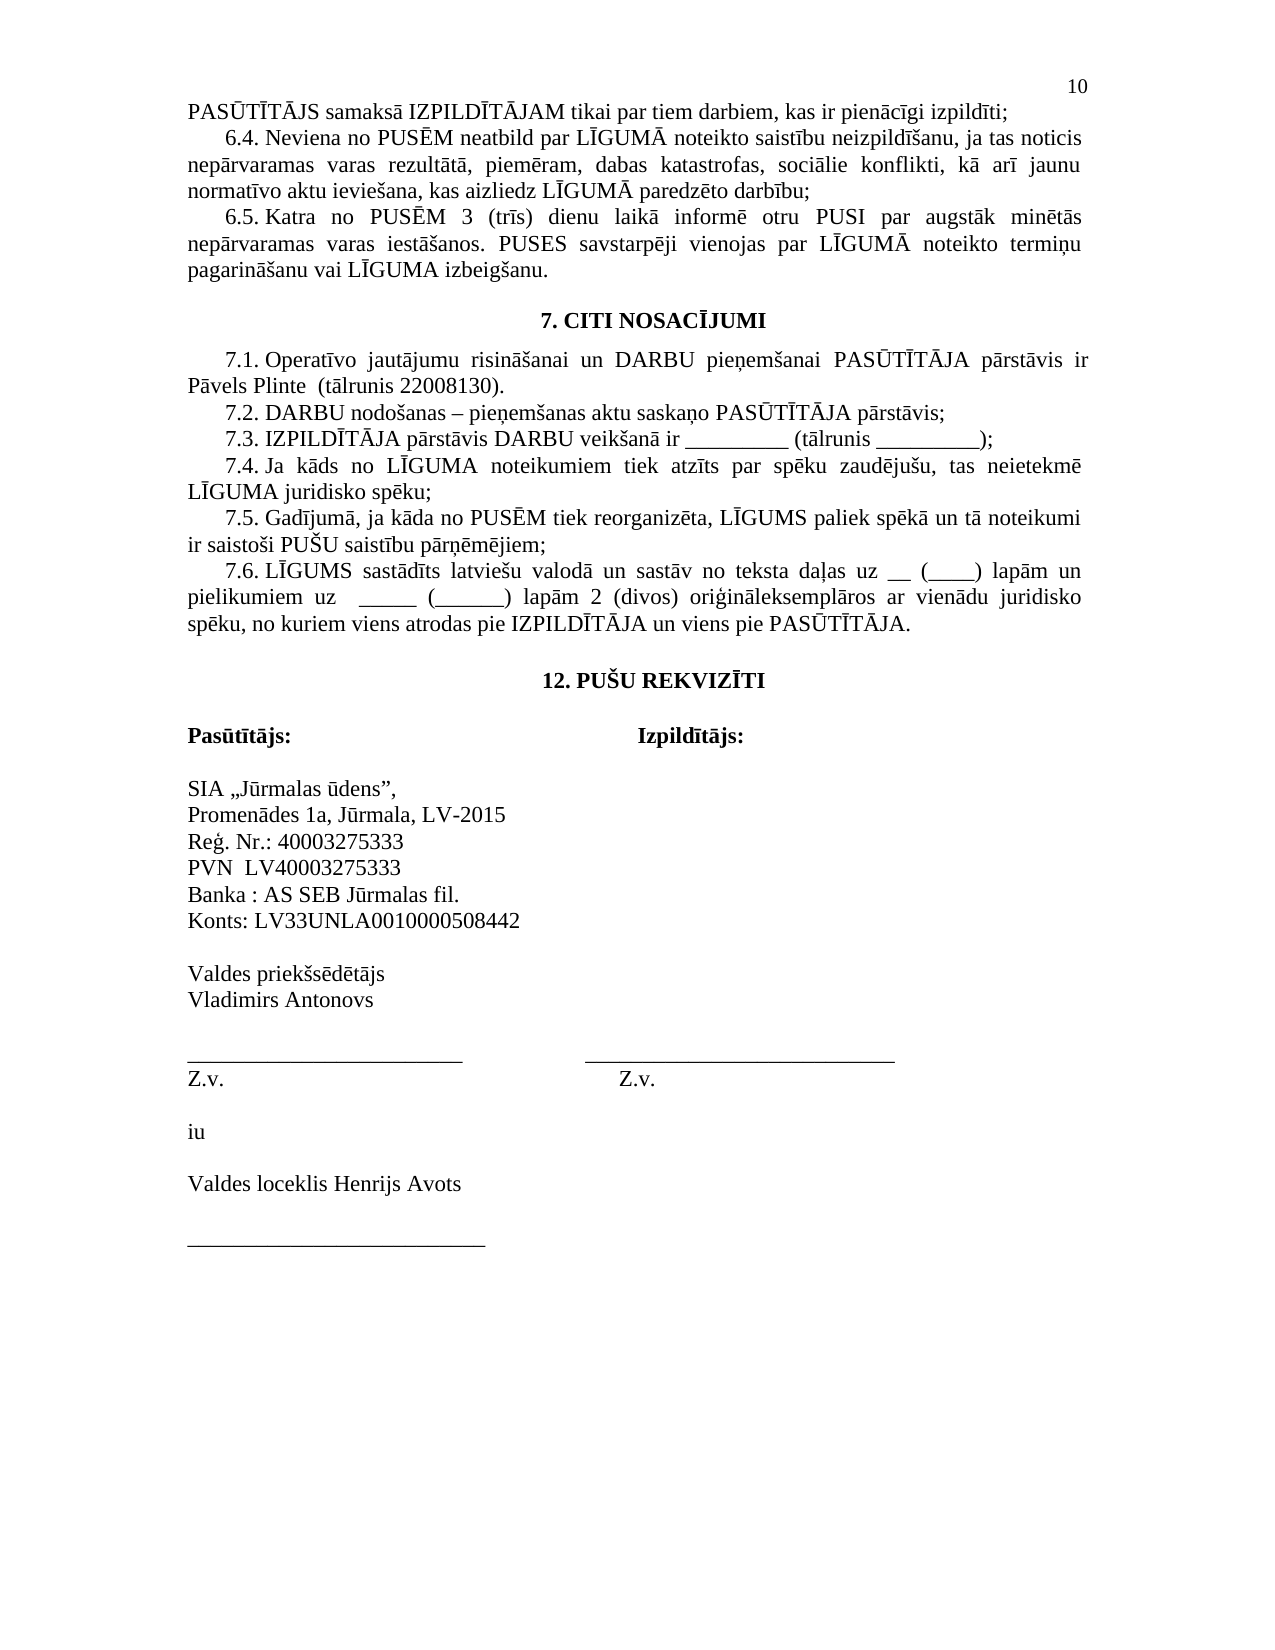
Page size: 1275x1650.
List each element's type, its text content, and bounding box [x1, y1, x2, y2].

text Konts: LV33UNLA0010000508442 [187, 907, 1088, 933]
text iu [187, 1118, 1088, 1144]
text Z.v. Z.v. [187, 1065, 1088, 1091]
list SIA „Jūrmalas ūdens”, [187, 775, 1088, 802]
text 7.4. Ja kāds no LĪGUMA noteikumiem tiek atzīts par spēku zaudējušu, tas neietekmē LĪGUMA juridisko spēku; [187, 452, 1082, 504]
text Valdes priekšsēdētājs [187, 960, 1088, 986]
text 7.2. DARBU nodošanas – pieņemšanas aktu saskaņo PasūtītājA pārstāvis; [187, 399, 1088, 425]
text 7.3. IZPILDĪTĀJA pārstāvis darbu veikšanā ir _________ (tālrunis _________); [187, 425, 1082, 452]
text ________________________ ___________________________ [187, 1039, 1088, 1065]
text Valdes loceklis Henrijs Avots [187, 1171, 1088, 1197]
text 7.6. LĪGUMS sastādīts latviešu valodā un sastāv no teksta daļas uz __ (____) lapām un pielikumiem uz _____ (______) lapām 2 (divos) oriģināleksemplāros ar vienādu juridisko spēku, no kuriem viens atrodas pie IZPILDĪTĀJA un viens pie PASŪTĪTĀJA. [187, 557, 1082, 636]
text 6.4. Neviena no pusēm neatbild par LĪGUMĀ noteikto saistību neizpildīšanu, ja tas noticis nepārvaramas varas rezultātā, piemēram, dabas katastrofas, sociālie konflikti, kā arī jaunu normatīvo aktu ieviešana, kas aizliedz LĪGUMĀ paredzēto darbību; [187, 124, 1082, 203]
text __________________________ [187, 1223, 1088, 1249]
text Vladimirs Antonovs [187, 986, 1088, 1012]
text 7.5. Gadījumā, ja kāda no PUSĒM tiek reorganizēta, LĪGUMS paliek spēkā un tā noteikumi ir saistoši PUŠU saistību pārņēmējiem; [187, 504, 1082, 557]
text PVN LV40003275333 [187, 854, 1088, 881]
text 7. CITI NOSACĪJUMI [187, 307, 1082, 334]
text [187, 98, 1082, 124]
text Banka : AS SEB Jūrmalas fil. [187, 881, 1088, 907]
text 6.5. Katra no pusēm 3 (trīs) dienu laikā informē otru pusi par augstāk minētās nepārvaramas varas iestāšanos. Puses savstarpēji vienojas par LĪGUMĀ noteikto termiņu pagarināšanu vai LĪGUMA izbeigšanu. [187, 203, 1082, 282]
text Promenādes 1a, Jūrmala, LV-2015 [187, 802, 1088, 828]
text 12. PUŠU REKVIZĪTI [187, 667, 1082, 694]
text Reģ. Nr.: 40003275333 [187, 828, 1088, 854]
text Pasūtītājs: Izpildītājs: [187, 722, 1088, 749]
text 7.1. Operatīvo jautājumu risināšanai un DARBU pieņemšanai PasūtītājA pārstāvis ir Pāvels Plinte (tālrunis 22008130). [187, 346, 1088, 399]
